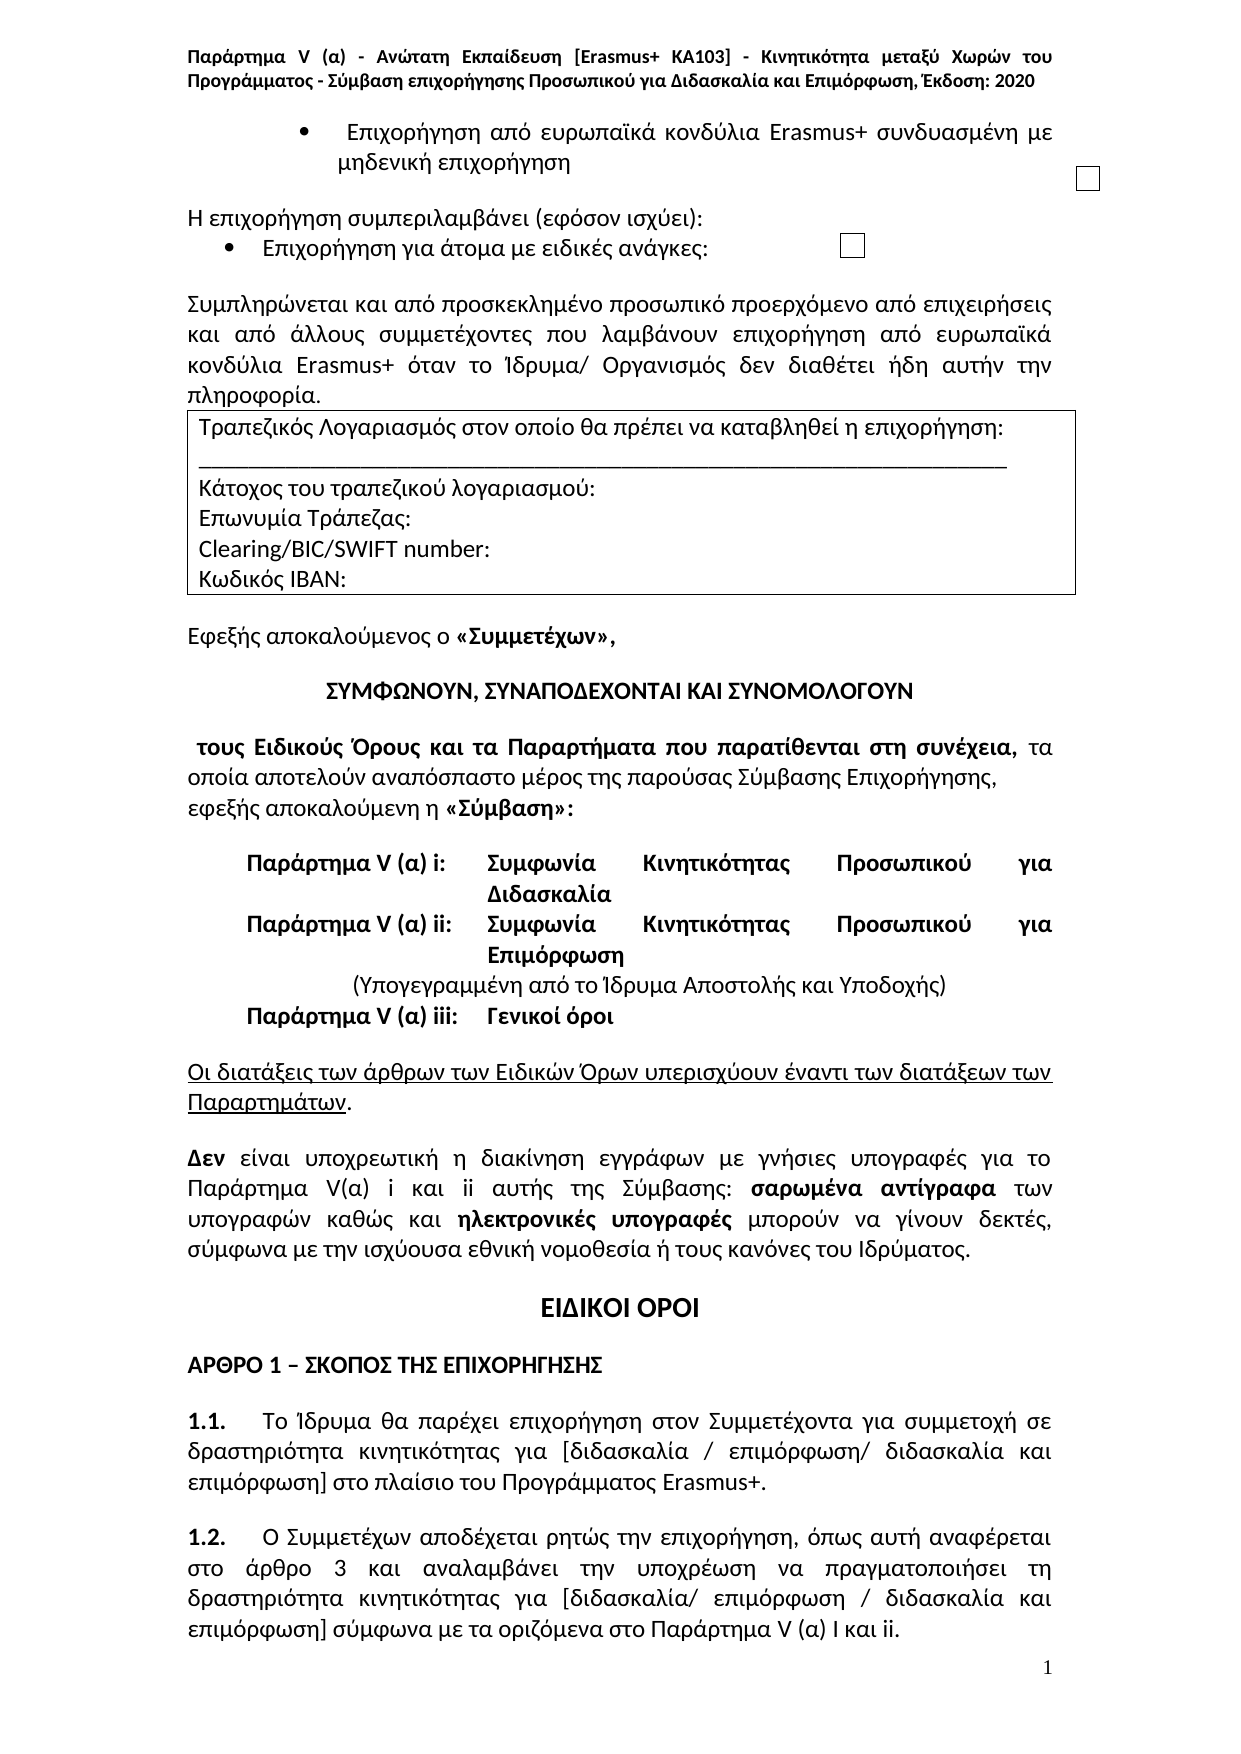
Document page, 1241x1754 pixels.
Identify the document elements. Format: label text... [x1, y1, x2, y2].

list Ο Συμμετέχων αποδέχεται ρητώς την επιχορήγηση, όπως αυτή αναφέρεται στο άρθρο 3 και αναλαμβάνει την υποχρέωση να πραγματοποιήσει τη δραστηριότητα κινητικότητας για [διδασκαλία/ επιμόρφωση / διδασκαλία και επιμόρφωση] σύμφωνα με τα οριζόμενα στο Παράρτημα V (α) I και ii. [187, 1522, 1053, 1644]
text (Υπογεγραμμένη από το Ίδρυμα Αποστολής και Υποδοχής) [247, 970, 1053, 1000]
text Παράρτημα V (α) ii: Συμφωνία Κινητικότητας Προσωπικού για Επιμόρφωση [247, 909, 1053, 970]
text Οι διατάξεις των άρθρων των Ειδικών Όρων υπερισχύουν έναντι των διατάξεων των Παραρτημάτων. [187, 1056, 1053, 1082]
text ΑΡΘΡΟ 1 – ΣΚΟΠΟΣ ΤΗΣ ΕΠΙΧΟΡΗΓΗΣΗΣ [187, 1349, 1053, 1380]
text Εφεξής αποκαλούμενος ο «Συμμετέχων», [187, 620, 1053, 651]
text εφεξής αποκαλούμενη η «Σύμβαση»: [187, 792, 1053, 823]
text ΕΙΔΙΚΟΙ ΟΡΟΙ [187, 1289, 1053, 1324]
text Δεν είναι υποχρεωτική η διακίνηση εγγράφων με γνήσιες υπογραφές για το Παράρτημα V(α) i και ii αυτής της Σύμβασης: σαρωμένα αντίγραφα των υπογραφών καθώς και ηλεκτρονικές υπογραφές μπορούν να γίνουν δεκτές, σύμφωνα με την ισχύουσα εθνική νομοθεσία ή τους κανόνες του Ιδρύματος. [187, 1142, 1053, 1264]
text Η επιχορήγηση συμπεριλαμβάνει (εφόσον ισχύει): [187, 202, 1053, 232]
text Παράρτημα V (α) iii: Γενικοί όροι [187, 1000, 1053, 1031]
list Επιχορήγηση από ευρωπαϊκά κονδύλια Erasmus+ συνδυασμένη με μηδενική επιχορήγηση [300, 116, 1053, 177]
list Επιχορήγηση για άτομα με ειδικές ανάγκες: [225, 232, 1053, 263]
text Συμπληρώνεται και από προσκεκλημένο προσωπικό προερχόμενο από επιχειρήσεις και από άλλους συμμετέχοντες που λαμβάνουν επιχορήγηση από ευρωπαϊκά κονδύλια Erasmus+ όταν το Ίδρυμα/ Οργανισμός δεν διαθέτει ήδη αυτήν την πληροφορία. [187, 288, 1053, 410]
list Το Ίδρυμα θα παρέχει επιχορήγηση στον Συμμετέχοντα για συμμετοχή σε δραστηριότητα κινητικότητας για [διδασκαλία / επιμόρφωση/ διδασκαλία και επιμόρφωση] στο πλαίσιο του Προγράμματος Erasmus+. [187, 1405, 1053, 1497]
text Οι διατάξεις των άρθρων των Ειδικών Όρων υπερισχύουν έναντι των διατάξεων των Παραρτημάτων. [187, 1083, 1053, 1117]
text τους Ειδικούς Όρους και τα Παραρτήματα που παρατίθενται στη συνέχεια, τα οποία αποτελούν αναπόσπαστο μέρος της παρούσας Σύμβασης Επιχορήγησης, [187, 731, 1053, 792]
text ΣΥΜΦΩΝΟΥΝ, ΣΥΝΑΠΟΔΕΧΟΝΤΑΙ ΚΑΙ ΣΥΝΟΜΟΛΟΓΟΥΝ [187, 676, 1053, 706]
table_header Τραπεζικός Λογαριασμός στον οποίο θα πρέπει να καταβληθεί η επιχορήγηση: _________________________________________________________________ Κάτοχος του τραπεζικού λογαριασμού: Επωνυμία Τράπεζας: Clearing/BIC/SWIFT number: Κωδικός IBAN: [188, 411, 1075, 594]
text Παράρτημα V (α) i: Συμφωνία Κινητικότητας Προσωπικού για Διδασκαλία [247, 848, 1053, 909]
